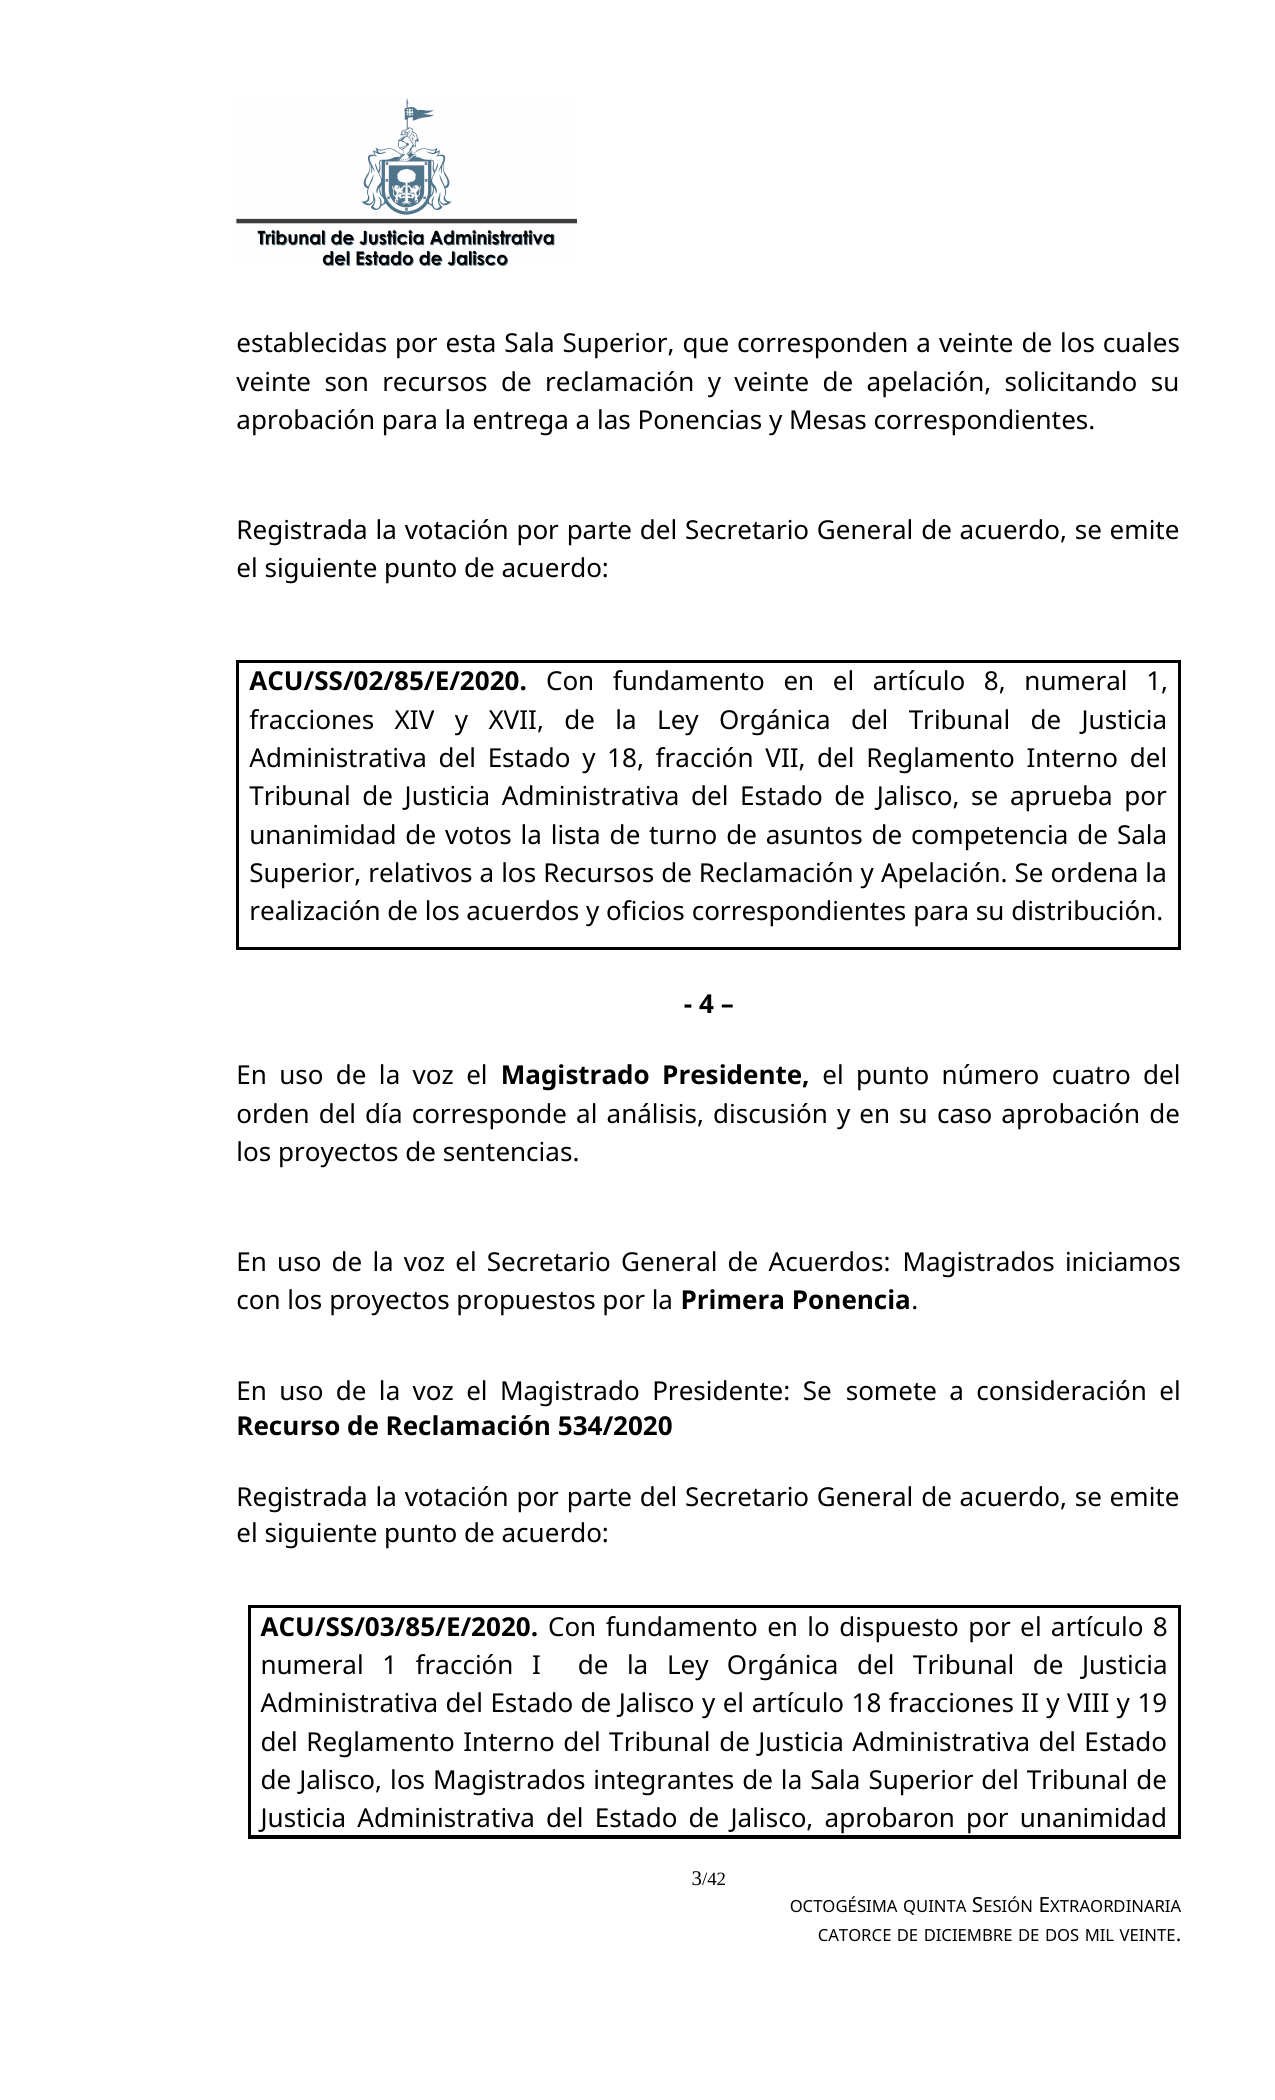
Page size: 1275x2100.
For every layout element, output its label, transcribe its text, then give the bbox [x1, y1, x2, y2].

text - 4 – [236, 986, 1181, 1021]
text En uso de la voz el Magistrado Presidente, el punto número cuatro del orden del día corresponde al análisis, discusión y en su caso aprobación de los proyectos de sentencias. [236, 1057, 1181, 1169]
table_header ACU/SS/02/85/E/2020. Con fundamento en el artículo 8, numeral 1, fracciones XIV y XVII, de la Ley Orgánica del Tribunal de Justicia Administrativa del Estado y 18, fracción VII, del Reglamento Interno del Tribunal de Justicia Administrativa del Estado de Jalisco, se aprueba por unanimidad de votos la lista de turno de asuntos de competencia de Sala Superior, relativos a los Recursos de Reclamación y Apelación. Se ordena la realización de los acuerdos y oficios correspondientes para su distribución. [239, 663, 1178, 947]
text Registrada la votación por parte del Secretario General de acuerdo, se emite el siguiente punto de acuerdo: [236, 1479, 1181, 1550]
text Registrada la votación por parte del Secretario General de acuerdo, se emite el siguiente punto de acuerdo: [236, 512, 1181, 585]
text En uso de la voz el Magistrado Presidente: Se somete a consideración el Recurso de Reclamación 534/2020 [236, 1372, 1181, 1443]
text En uso de la voz el Secretario General de Acuerdos: Magistrados iniciamos con los proyectos propuestos por la Primera Ponencia. [236, 1244, 1181, 1317]
picture [236, 98, 577, 266]
